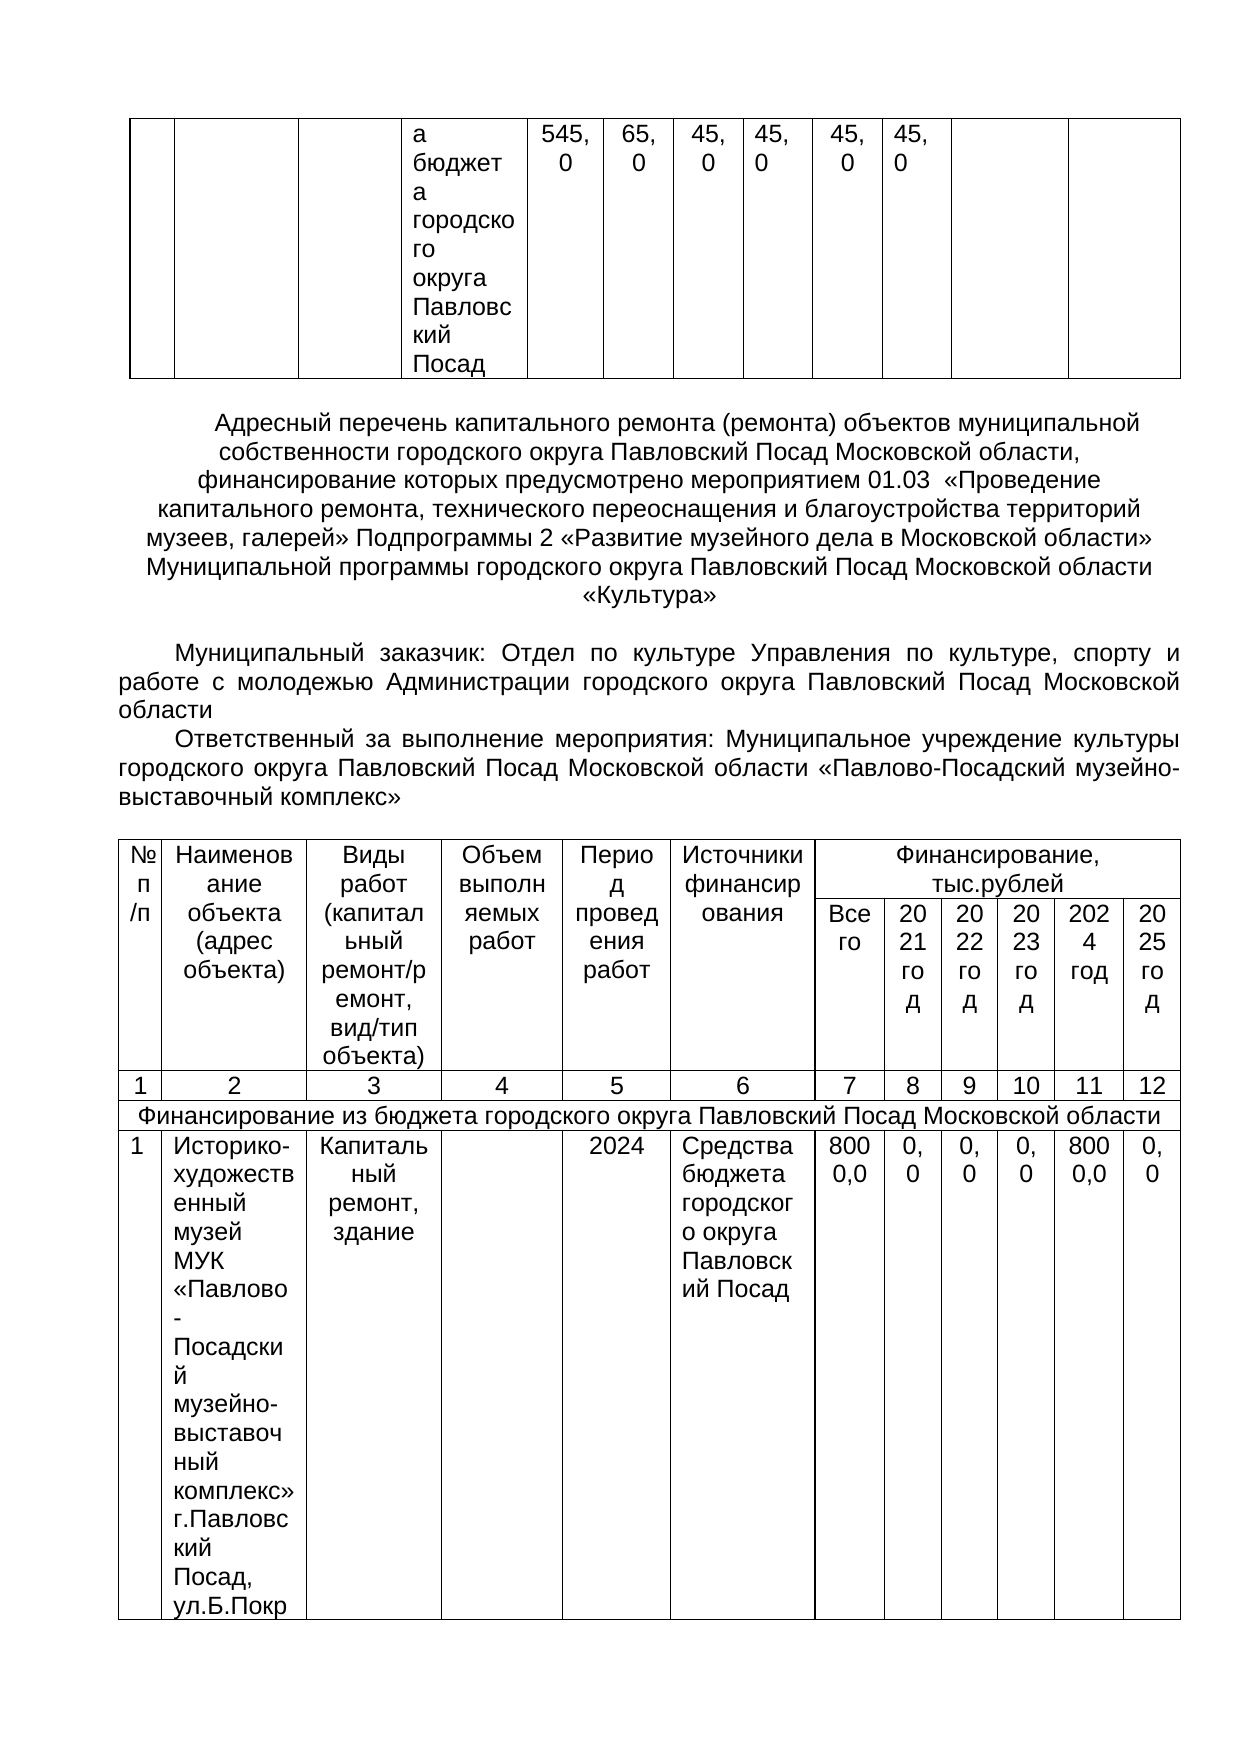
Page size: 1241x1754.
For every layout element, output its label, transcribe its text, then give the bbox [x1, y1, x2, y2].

table_header Объем выполняемых работ [442, 840, 562, 1070]
table_cell 7 [816, 1071, 884, 1100]
table_cell 37245,0 [674, 119, 743, 378]
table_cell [402, 119, 527, 378]
table_cell 37245,0 [883, 119, 951, 378]
table_cell 45245,0 [813, 119, 882, 378]
table_header Наименование объекта (адрес объекта) [162, 840, 306, 1070]
table_cell 5 [563, 1071, 670, 1100]
table_cell 6 [671, 1071, 814, 1100]
text Адресный перечень капитального ремонта (ремонта) объектов муниципальной собственности городского округа Павловский Посад Московской области, финансирование которых предусмотрено мероприятием 01.03 «Проведение капитального ремонта, технического переоснащения и благоустройства территорий музеев, галерей» Подпрограммы 2 «Развитие музейного дела в Московской области» Муниципальной программы городского округа Павловский Посад Московской области «Культура» [118, 408, 1181, 609]
table_cell 3 [307, 1071, 441, 1100]
text Ответственный за выполнение мероприятия: Муниципальное учреждение культуры городского округа Павловский Посад Московской области «Павлово-Посадский музейно-выставочный комплекс» [118, 724, 1181, 810]
table_cell 2022 год [942, 899, 997, 1070]
table_cell 8000,0 [1055, 1131, 1123, 1619]
table_cell 9 [942, 1071, 997, 1100]
table_cell 2023 год [998, 899, 1054, 1070]
table_cell 2021 год [885, 899, 941, 1070]
table_cell 195545,0 [528, 119, 603, 378]
table_cell 0,0 [998, 1131, 1054, 1619]
table_header Финансирование, тыс.рублей [816, 840, 1180, 897]
table_cell 2 [162, 1071, 306, 1100]
table_cell 0,0 [885, 1131, 941, 1619]
table_cell 2024 [563, 1131, 670, 1619]
table_cell 4 [442, 1071, 562, 1100]
table_cell 1 [119, 1131, 161, 1619]
table_cell 12 [1124, 1071, 1180, 1100]
table_cell 2025 год [1124, 899, 1180, 1070]
table_cell [442, 1131, 562, 1619]
table_header Период проведения работ [563, 840, 670, 1070]
text Муниципальный заказчик: Отдел по культуре Управления по культуре, спорту и работе с молодежью Администрации городского округа Павловский Посад Московской области [118, 638, 1181, 724]
table_header № п/п [119, 840, 161, 1070]
table_cell 38565,0 [604, 119, 673, 378]
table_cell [307, 1131, 441, 1619]
table_cell 2024 год [1055, 899, 1123, 1070]
table_cell 8 [885, 1071, 941, 1100]
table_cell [671, 1131, 814, 1619]
table_header Виды работ (капитальный ремонт/ремонт, вид/тип объекта) [307, 840, 441, 1070]
table_header Источники финансирования [671, 840, 814, 1070]
table_cell 0,0 [942, 1131, 997, 1619]
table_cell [162, 1131, 306, 1619]
table_cell Всего [816, 899, 884, 1070]
table_cell 0,0 [1124, 1131, 1180, 1619]
table_cell 37245,0 [744, 119, 812, 378]
table_cell 11 [1055, 1071, 1123, 1100]
table_cell 10 [998, 1071, 1054, 1100]
table_cell 1 [119, 1071, 161, 1100]
table_cell Финансирование из бюджета городского округа Павловский Посад Московской области [119, 1101, 1180, 1129]
table_cell 8000,0 [816, 1131, 884, 1619]
